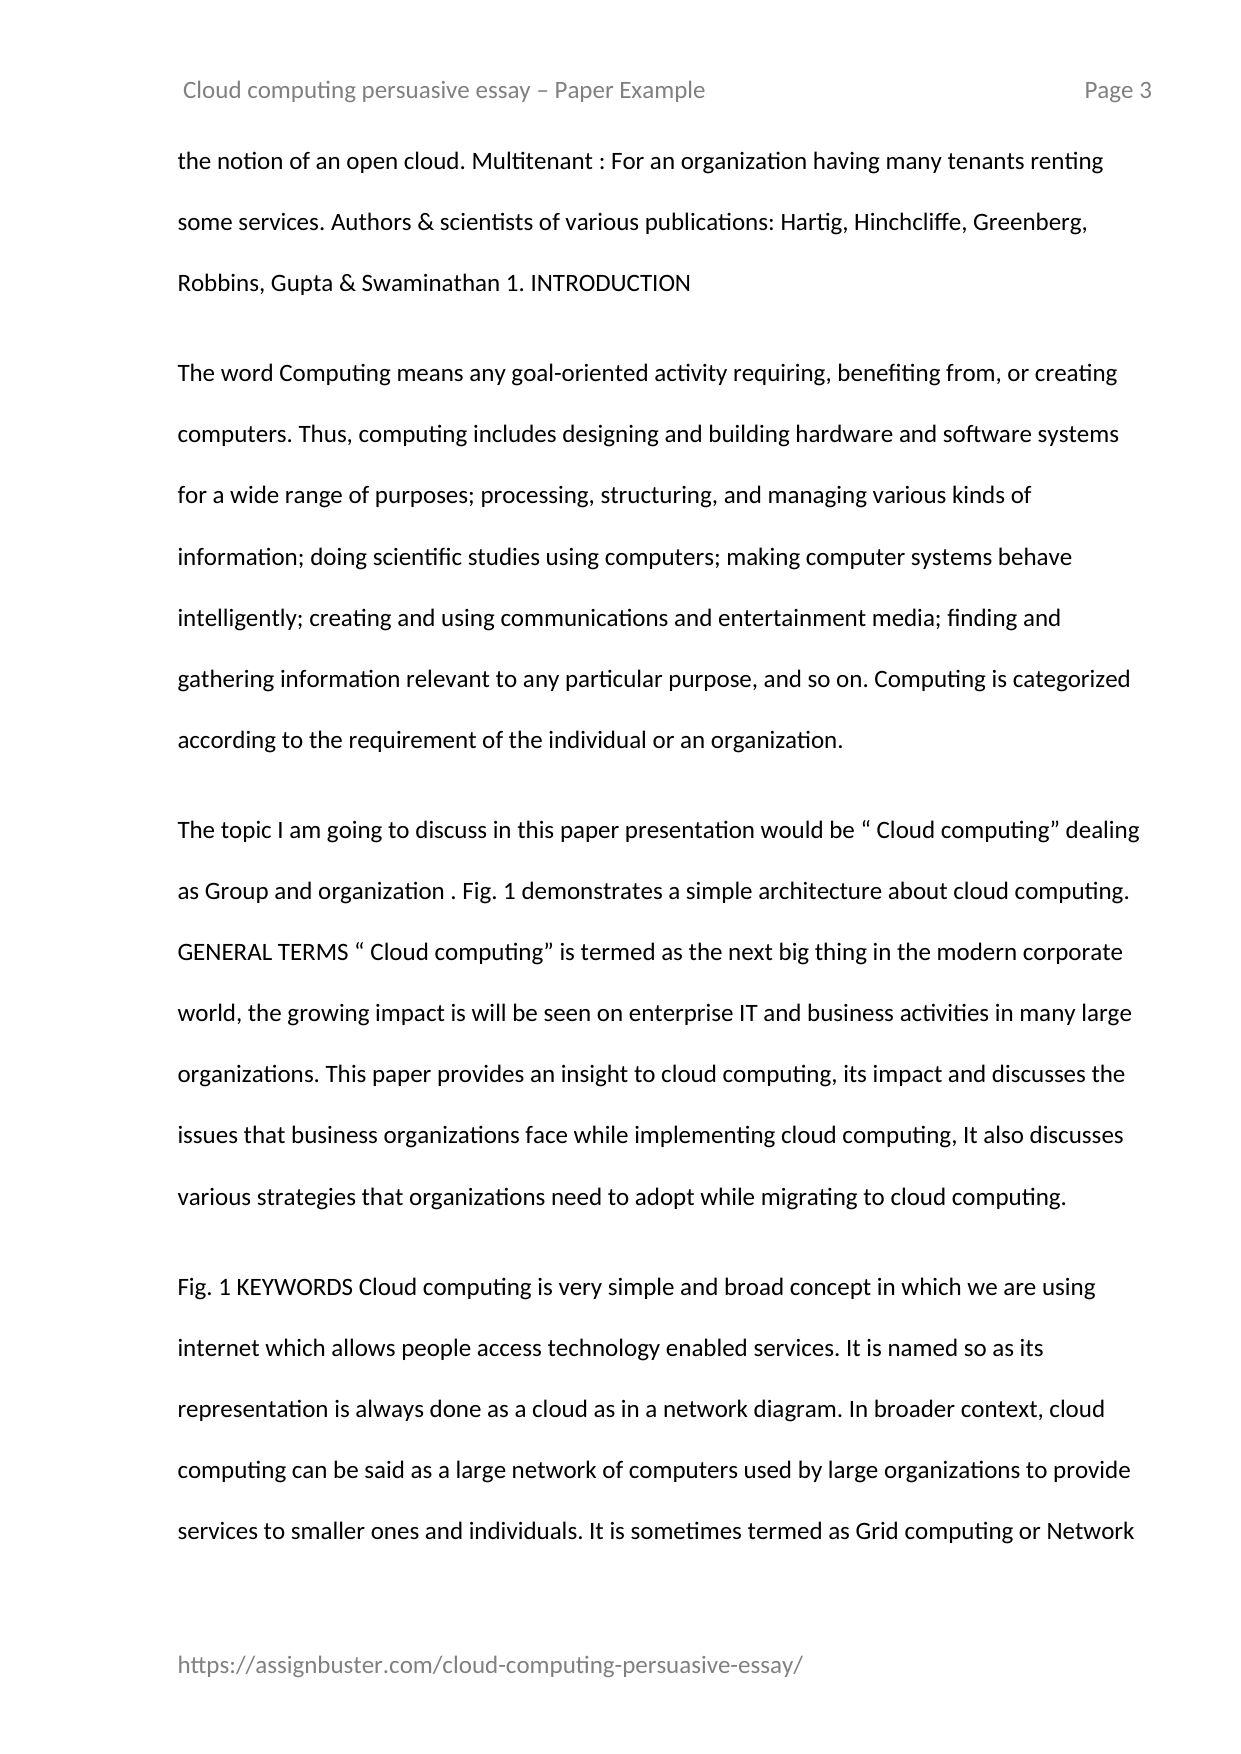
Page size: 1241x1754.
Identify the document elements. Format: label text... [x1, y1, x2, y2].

text The topic I am going to discuss in this paper presentation would be “ Cloud computing” dealing as Group and organization . Fig. 1 demonstrates a simple architecture about cloud computing. GENERAL TERMS “ Cloud computing” is termed as the next big thing in the modern corporate world, the growing impact is will be seen on enterprise IT and business activities in many large organizations. This paper provides an insight to cloud computing, its impact and discusses the issues that business organizations face while implementing cloud computing, It also discusses various strategies that organizations need to adopt while migrating to cloud computing. [177, 814, 1152, 1211]
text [177, 145, 1152, 298]
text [177, 1271, 1152, 1546]
text The word Computing means any goal-oriented activity requiring, benefiting from, or creating computers. Thus, computing includes designing and building hardware and software systems for a wide range of purposes; processing, structuring, and managing various kinds of information; doing scientific studies using computers; making computer systems behave intelligently; creating and using communications and entertainment media; finding and gathering information relevant to any particular purpose, and so on. Computing is categorized according to the requirement of the individual or an organization. [177, 358, 1152, 754]
